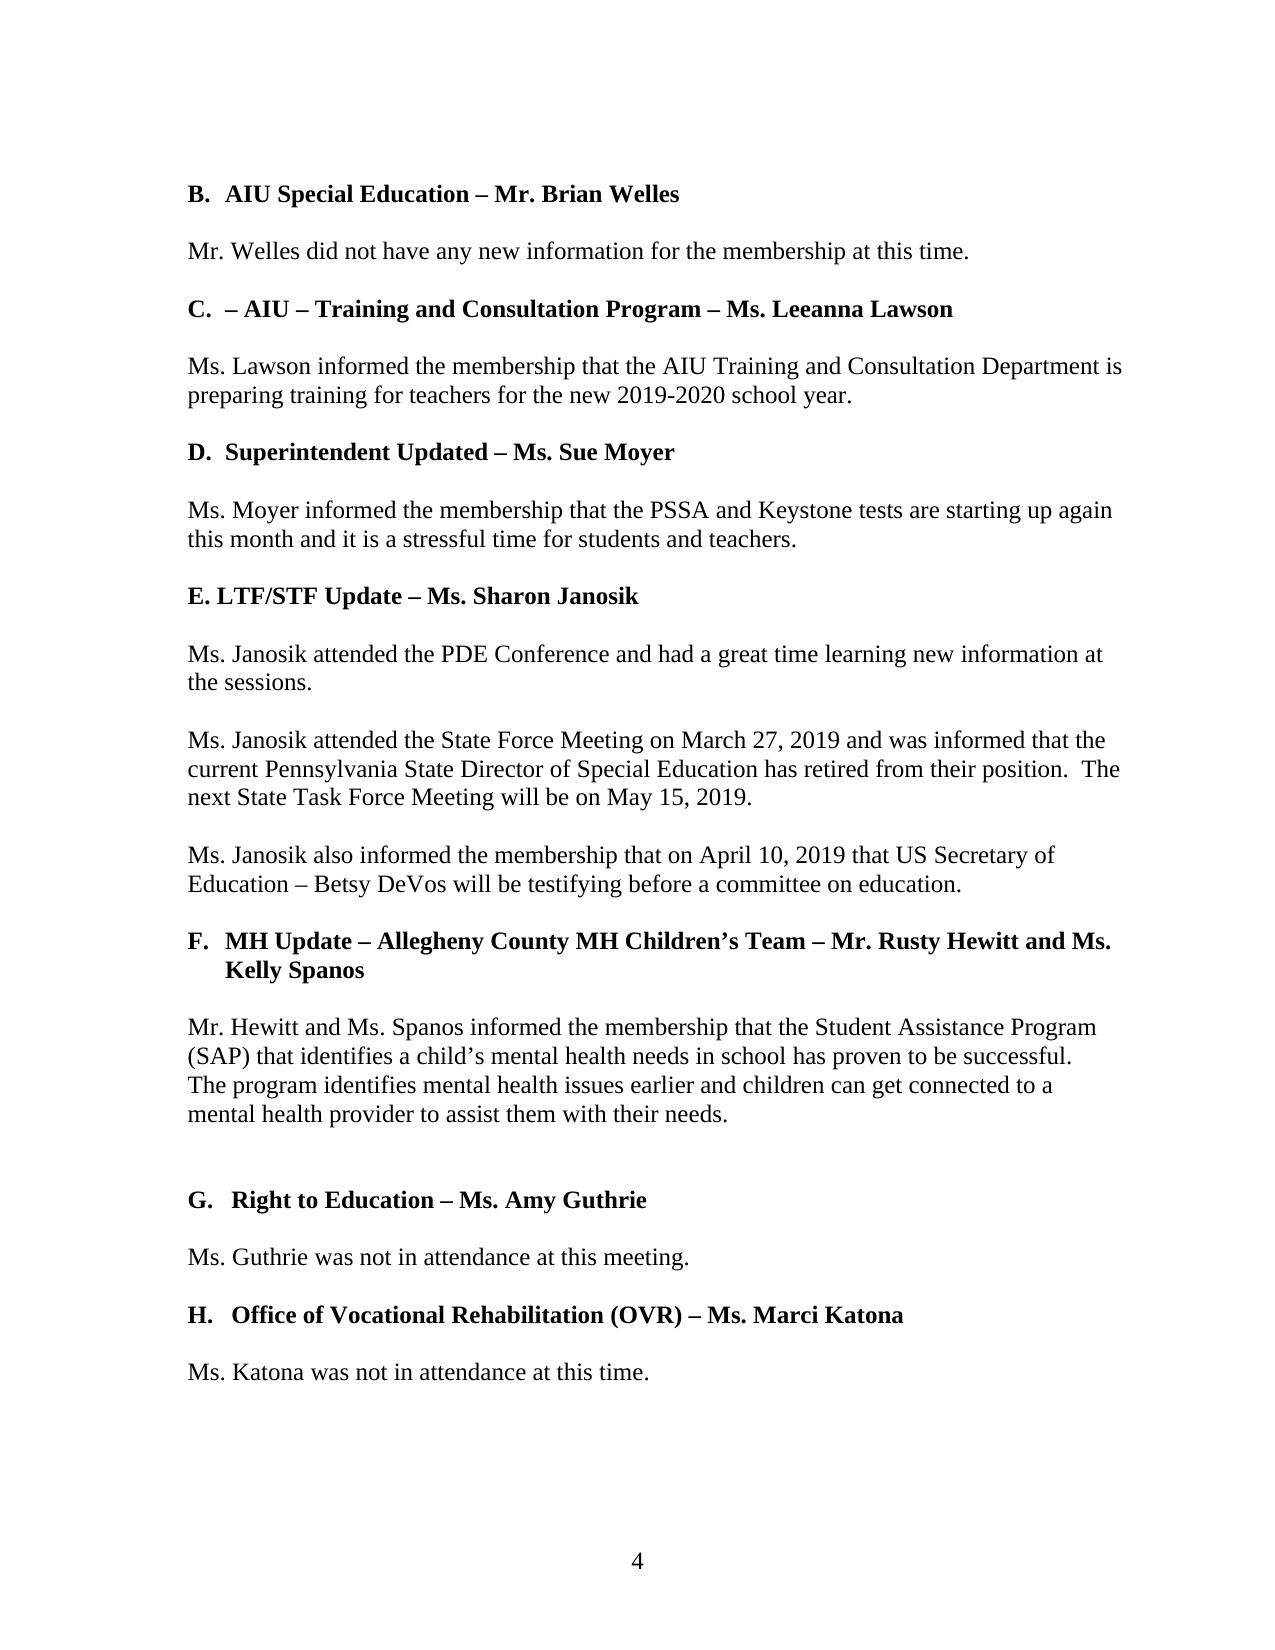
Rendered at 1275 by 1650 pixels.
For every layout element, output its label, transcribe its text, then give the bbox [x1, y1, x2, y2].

text Ms. Janosik also informed the membership that on April 10, 2019 that US Secretary of Education – Betsy DeVos will be testifying before a committee on education. [187, 840, 1125, 897]
text Ms. Lawson informed the membership that the AIU Training and Consultation Department is preparing training for teachers for the new 2019-2020 school year. [187, 351, 1125, 409]
text Mr. Hewitt and Ms. Spanos informed the membership that the Student Assistance Program (SAP) that identifies a child’s mental health needs in school has proven to be successful. The program identifies mental health issues earlier and children can get connected to a mental health provider to assist them with their needs. [187, 1012, 1125, 1127]
list – AIU – Training and Consultation Program – Ms. Leeanna Lawson [187, 294, 1125, 322]
text Ms. Katona was not in attendance at this time. [187, 1357, 1125, 1386]
list Superintendent Updated – Ms. Sue Moyer [187, 437, 1125, 466]
list Right to Education – Ms. Amy Guthrie [187, 1185, 1125, 1214]
list Office of Vocational Rehabilitation (OVR) – Ms. Marci Katona [187, 1300, 1125, 1329]
text Mr. Welles did not have any new information for the membership at this time. [187, 236, 1125, 265]
text Ms. Guthrie was not in attendance at this meeting. [187, 1242, 1125, 1271]
text Ms. Moyer informed the membership that the PSSA and Keystone tests are starting up again this month and it is a stressful time for students and teachers. [187, 495, 1125, 552]
list MH Update – Allegheny County MH Children’s Team – Mr. Rusty Hewitt and Ms. Kelly Spanos [187, 926, 1125, 984]
text E. LTF/STF Update – Ms. Sharon Janosik [187, 581, 1125, 610]
text Ms. Janosik attended the PDE Conference and had a great time learning new information at the sessions. [187, 639, 1125, 696]
list AIU Special Education – Mr. Brian Welles [187, 179, 1125, 207]
text Ms. Janosik attended the State Force Meeting on March 27, 2019 and was informed that the current Pennsylvania State Director of Special Education has retired from their position. The next State Task Force Meeting will be on May 15, 2019. [187, 725, 1125, 811]
